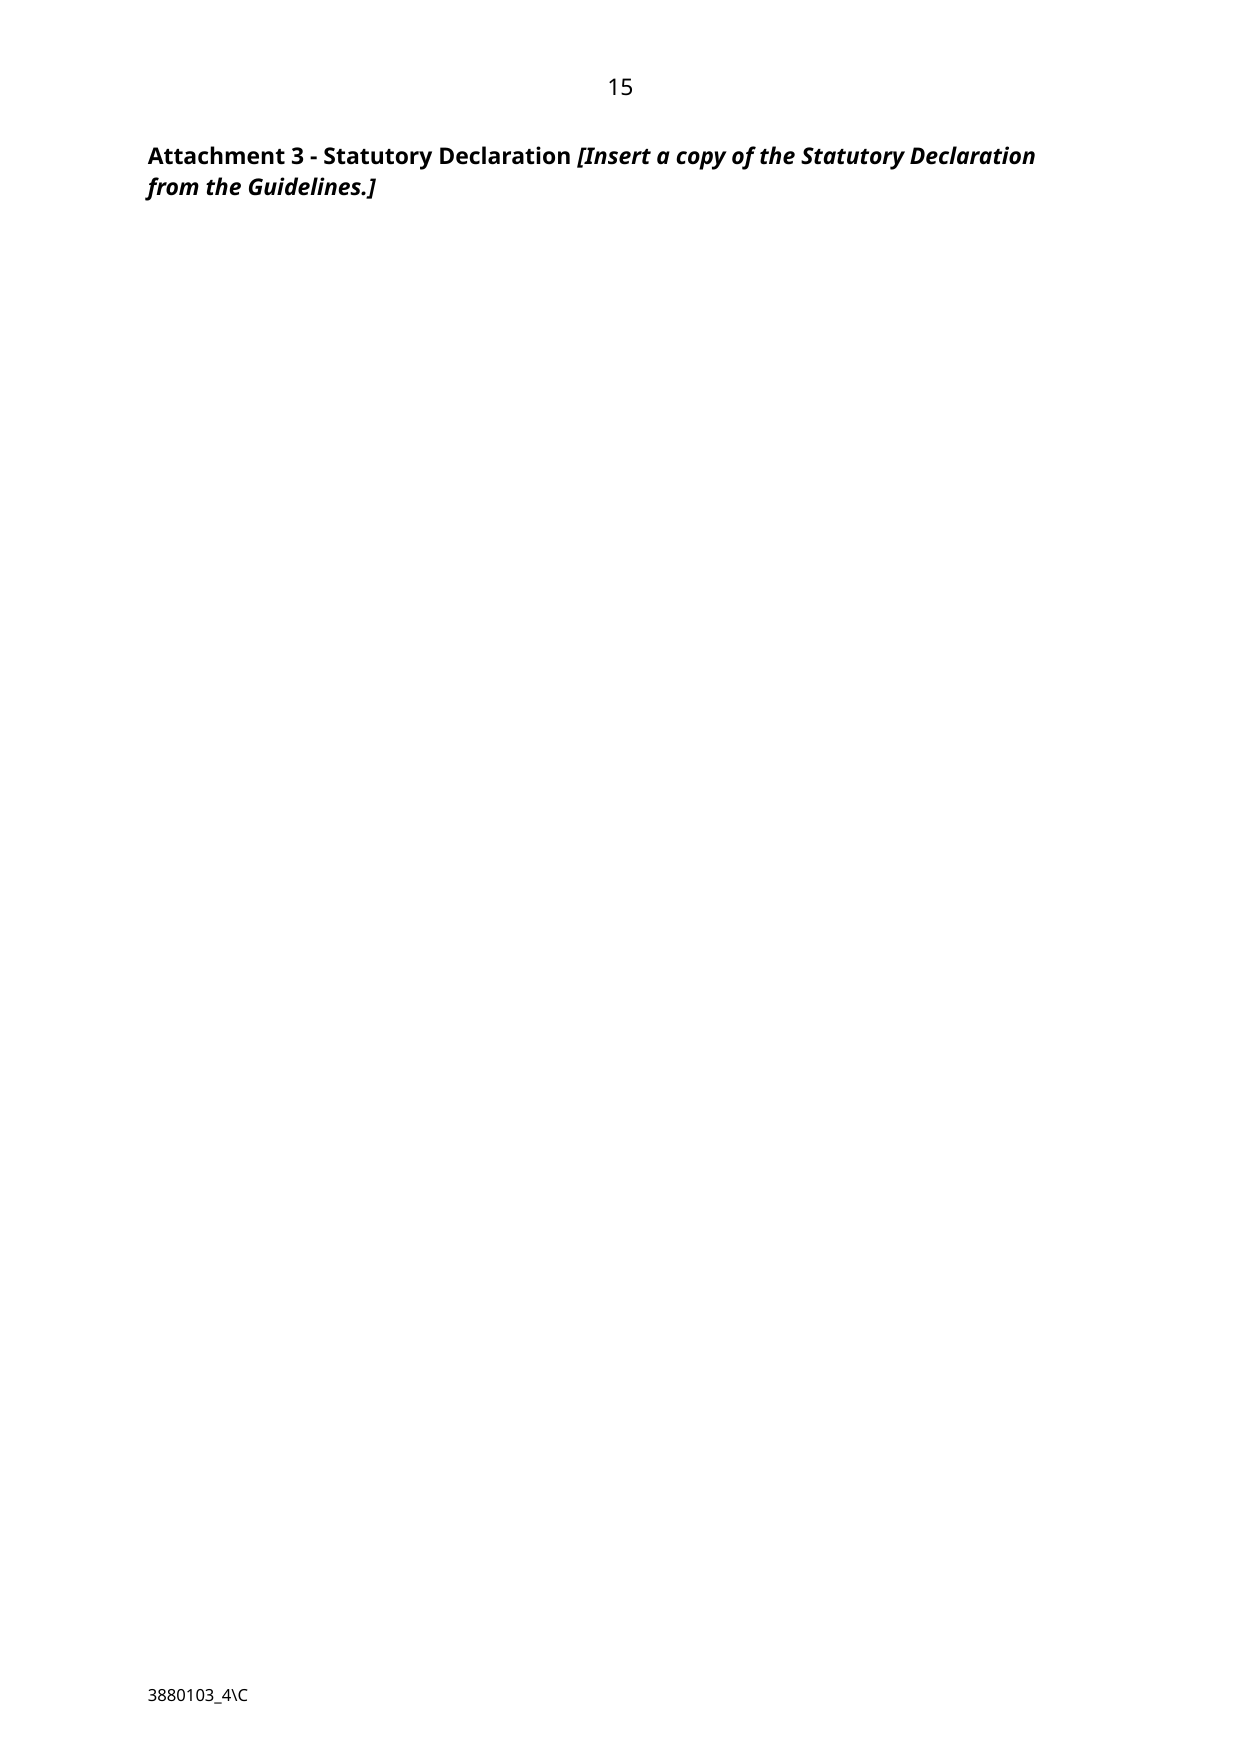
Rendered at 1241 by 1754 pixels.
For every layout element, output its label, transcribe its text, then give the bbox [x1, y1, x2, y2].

text Attachment 3 - Statutory Declaration [Insert a copy of the Statutory Declaration from the Guidelines.] [148, 139, 1092, 202]
